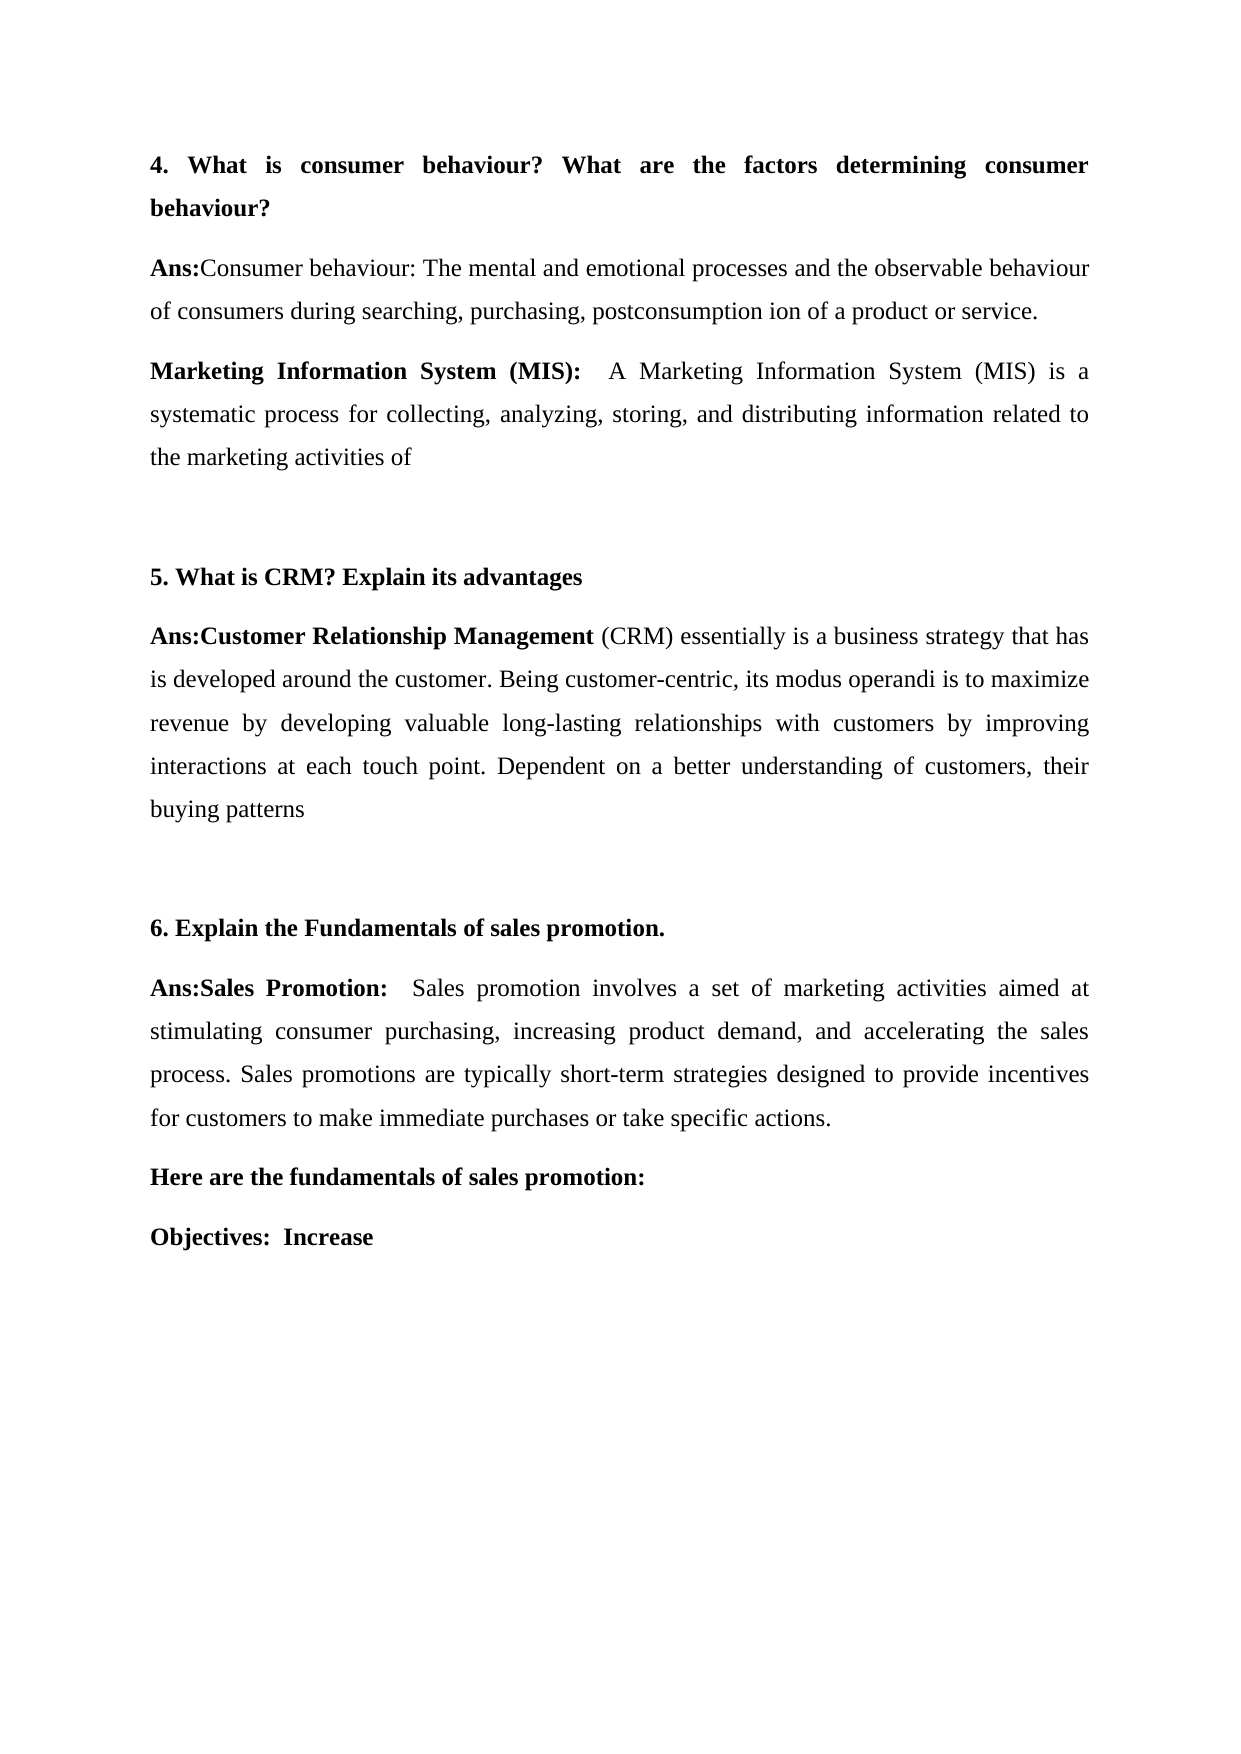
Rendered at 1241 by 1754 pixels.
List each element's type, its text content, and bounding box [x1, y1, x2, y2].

text Objectives: Increase [150, 1222, 1090, 1251]
text Here are the fundamentals of sales promotion: [150, 1162, 1090, 1191]
text Ans:Customer Relationship Management (CRM) essentially is a business strategy that has is developed around the customer. Being customer-centric, its modus operandi is to maximize revenue by developing valuable long-lasting relationships with customers by improving interactions at each touch point. Dependent on a better understanding of customers, their buying patterns [150, 621, 1090, 823]
text Ans:Consumer behaviour: The mental and emotional processes and the observable behaviour of consumers during searching, purchasing, postconsumption ion of a product or service. [150, 253, 1090, 325]
text Ans:Sales Promotion: Sales promotion involves a set of marketing activities aimed at stimulating consumer purchasing, increasing product demand, and accelerating the sales process. Sales promotions are typically short-term strategies designed to provide incentives for customers to make immediate purchases or take specific actions. [150, 973, 1090, 1131]
text Marketing Information System (MIS): A Marketing Information System (MIS) is a systematic process for collecting, analyzing, storing, and distributing information related to the marketing activities of [150, 356, 1090, 471]
text 5. What is CRM? Explain its advantages [150, 562, 1090, 590]
text 4. What is consumer behaviour? What are the factors determining consumer behaviour? [150, 150, 1090, 222]
text 6. Explain the Fundamentals of sales promotion. [150, 913, 1090, 942]
